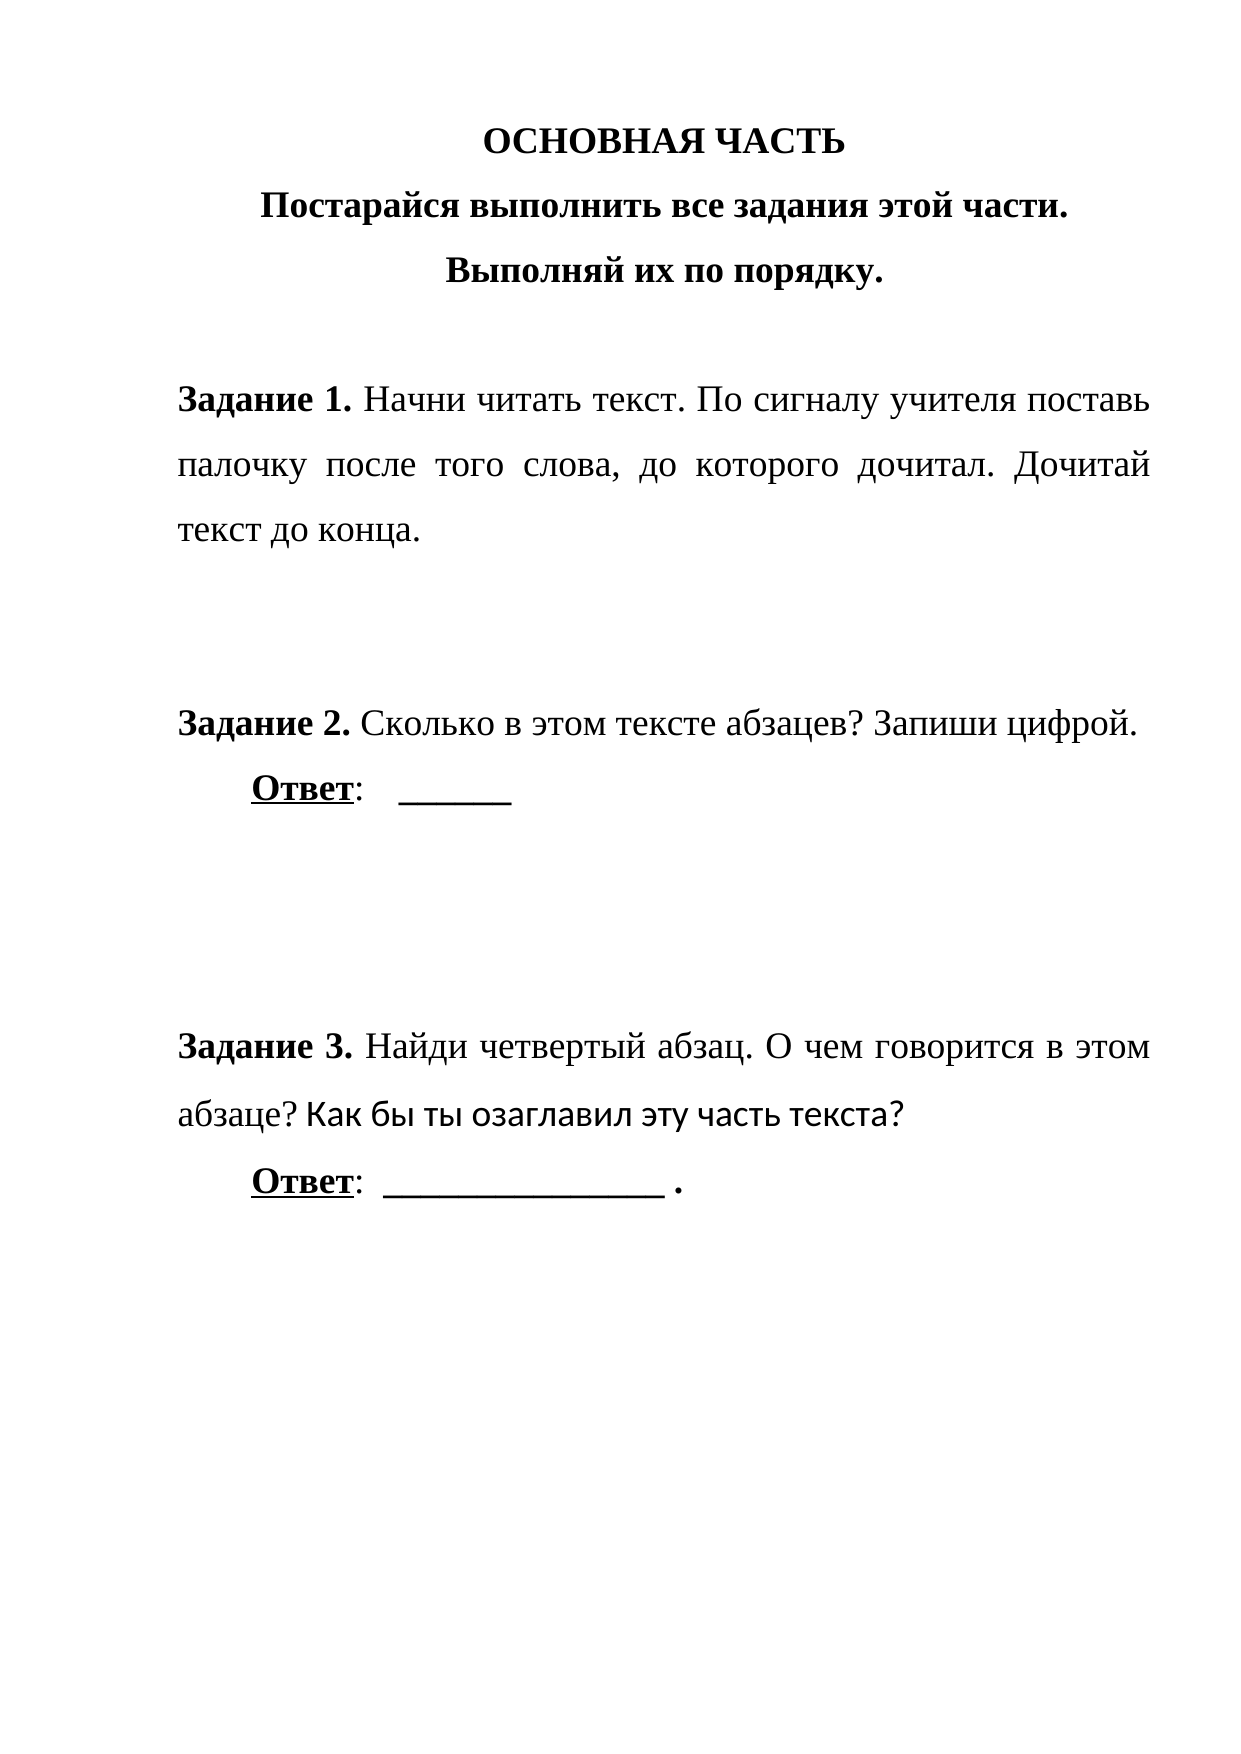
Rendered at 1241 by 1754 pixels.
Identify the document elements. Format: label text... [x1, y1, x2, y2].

text Постарайся выполнить все задания этой части. Выполняй их по порядку. [177, 183, 1152, 291]
text Задание 3. Найди четвертый абзац. О чем говорится в этом абзаце? Как бы ты озаглавил эту часть текста? [177, 1024, 1152, 1136]
text Ответ: ______ [177, 765, 1152, 808]
text Ответ: _______________ . [177, 1158, 1152, 1202]
text Задание 1. Начни читать текст. По сигналу учителя поставь палочку после того слова, до которого дочитал. Дочитай текст до конца. [177, 377, 1152, 549]
text Задание 2. Сколько в этом тексте абзацев? Запиши цифрой. [177, 700, 1152, 743]
text ОСНОВНАЯ ЧАСТЬ [177, 118, 1152, 161]
